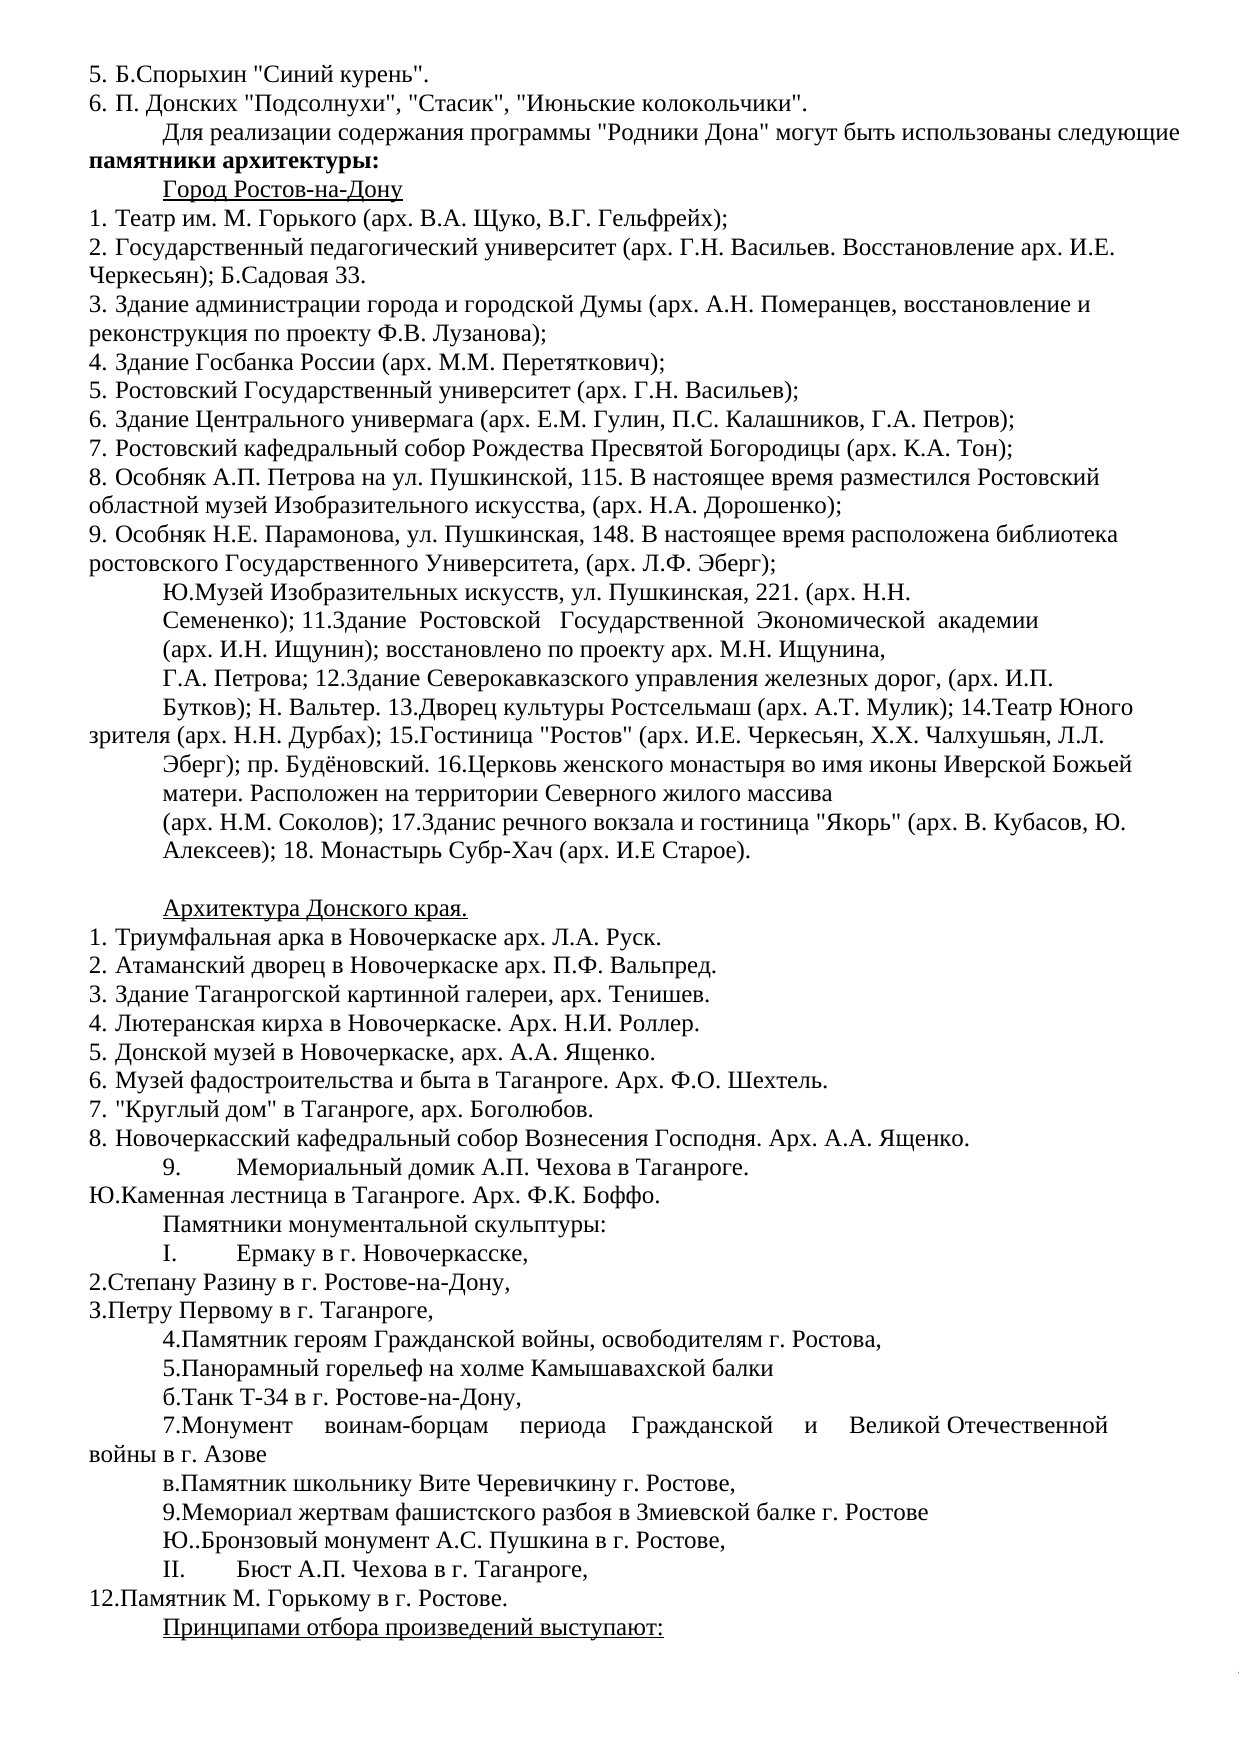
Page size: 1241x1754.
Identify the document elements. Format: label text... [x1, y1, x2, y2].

text Г.А. Петрова; 12.3дание Северокавказского управления железных дорог, (арх. И.П. [89, 663, 1181, 692]
list Донской музей в Новочеркаске, арх. А.А. Ященко. [89, 1037, 1181, 1065]
text I. Ермаку в г. Новочеркасске, 2.Степану Разину в г. Ростове-на-Дону, З.Петру Первому в г. Таганроге, [89, 1238, 1181, 1324]
list Государственный педагогический университет (арх. Г.Н. Васильев. Восстановление арх. И.Е. Черкесьян); Б.Садовая 33. [89, 232, 1181, 289]
list Особняк Н.Е. Парамонова, ул. Пушкинская, 148. В настоящее время расположена библиотека ростовского Государственного Университета, (арх. Л.Ф. Эберг); [89, 519, 1181, 577]
text Алексеев); 18. Монастырь Субр-Хач (арх. И.Е Старое). [89, 835, 1181, 864]
text Эберг); пр. Будёновский. 16.Церковь женского монастыря во имя иконы Иверской Божьей [89, 749, 1181, 778]
list Ростовский кафедральный собор Рождества Пресвятой Богородицы (арх. К.А. Тон); [89, 433, 1181, 462]
text (арх. И.Н. Ищунин); восстановлено по проекту арх. М.Н. Ищунина, [89, 634, 1181, 663]
text Архитектура Донского края. [89, 893, 1181, 922]
text II. Бюст А.П. Чехова в г. Таганроге, 12.Памятник М. Горькому в г. Ростове. [89, 1554, 1181, 1612]
text 7.Монумент воинам-борцам периода Гражданской и Великой Отечественной войны в г. Азове [89, 1410, 1181, 1468]
list Здание администрации города и городской Думы (арх. А.Н. Померанцев, восстановление и реконструкция по проекту Ф.В. Лузанова); [89, 289, 1181, 347]
list Б.Спорыхин "Синий курень". [89, 59, 1181, 88]
text б.Танк Т-34 в г. Ростове-на-Дону, [89, 1382, 1181, 1410]
text Город Ростов-на-Дону [89, 174, 1181, 203]
text в.Памятник школьнику Вите Черевичкину г. Ростове, [89, 1468, 1181, 1497]
list Театр им. М. Горького (арх. В.А. Щуко, В.Г. Гельфрейх); [89, 203, 1181, 232]
text 5.Панорамный горельеф на холме Камышавахской балки [89, 1353, 1181, 1382]
list Музей фадостроительства и быта в Таганроге. Арх. Ф.О. Шехтель. [89, 1065, 1181, 1094]
text 9. Мемориальный домик А.П. Чехова в Таганроге. Ю.Каменная лестница в Таганроге. Арх. Ф.К. Боффо. [89, 1152, 1181, 1209]
text (арх. Н.М. Соколов); 17.3данис речного вокзала и гостиница "Якорь" (арх. В. Кубасов, Ю. [89, 807, 1181, 835]
list Особняк А.П. Петрова на ул. Пушкинской, 115. В настоящее время разместился Ростовский областной музей Изобразительного искусства, (арх. Н.А. Дорошенко); [89, 462, 1181, 519]
list Ростовский Государственный университет (арх. Г.Н. Васильев); [89, 375, 1181, 404]
text Для реализации содержания программы "Родники Дона" могут быть использованы следующие памятники архитектуры: [89, 117, 1181, 174]
text Семененко); 11.Здание Ростовской Государственной Экономической академии [89, 605, 1181, 634]
list Новочеркасский кафедральный собор Вознесения Господня. Арх. А.А. Ященко. [89, 1123, 1181, 1152]
text Бутков); Н. Вальтер. 13.Дворец культуры Ростсельмаш (арх. А.Т. Мулик); 14.Театр Юного зрителя (арх. Н.Н. Дурбах); 15.Гостиница "Ростов" (арх. И.Е. Черкесьян, Х.Х. Чалхушьян, Л.Л. [89, 692, 1181, 749]
list Здание Таганрогской картинной галереи, арх. Тенишев. [89, 979, 1181, 1008]
text Ю.Музей Изобразительных искусств, ул. Пушкинская, 221. (арх. Н.Н. [89, 577, 1181, 605]
list П. Донских "Подсолнухи", "Стасик", "Июньские колокольчики". [89, 88, 1181, 117]
text Принципами отбора произведений выступают: [89, 1612, 1181, 1640]
text 9.Мемориал жертвам фашистского разбоя в Змиевской балке г. Ростове [89, 1497, 1181, 1525]
list Триумфальная арка в Новочеркаске арх. Л.А. Руск. [89, 922, 1181, 950]
text 4.Памятник героям Гражданской войны, освободителям г. Ростова, [89, 1324, 1181, 1353]
text матери. Расположен на территории Северного жилого массива [89, 778, 1181, 807]
text Ю..Бронзовый монумент А.С. Пушкина в г. Ростове, [89, 1525, 1181, 1554]
list Атаманский дворец в Новочеркаске арх. П.Ф. Вальпред. [89, 950, 1181, 979]
list Лютеранская кирха в Новочеркаске. Арх. Н.И. Роллер. [89, 1008, 1181, 1037]
list "Круглый дом" в Таганроге, арх. Боголюбов. [89, 1094, 1181, 1123]
list Здание Госбанка России (арх. М.М. Перетяткович); [89, 347, 1181, 375]
text Памятники монументальной скульптуры: [89, 1209, 1181, 1238]
list Здание Центрального универмага (арх. Е.М. Гулин, П.С. Калашников, Г.А. Петров); [89, 404, 1181, 433]
